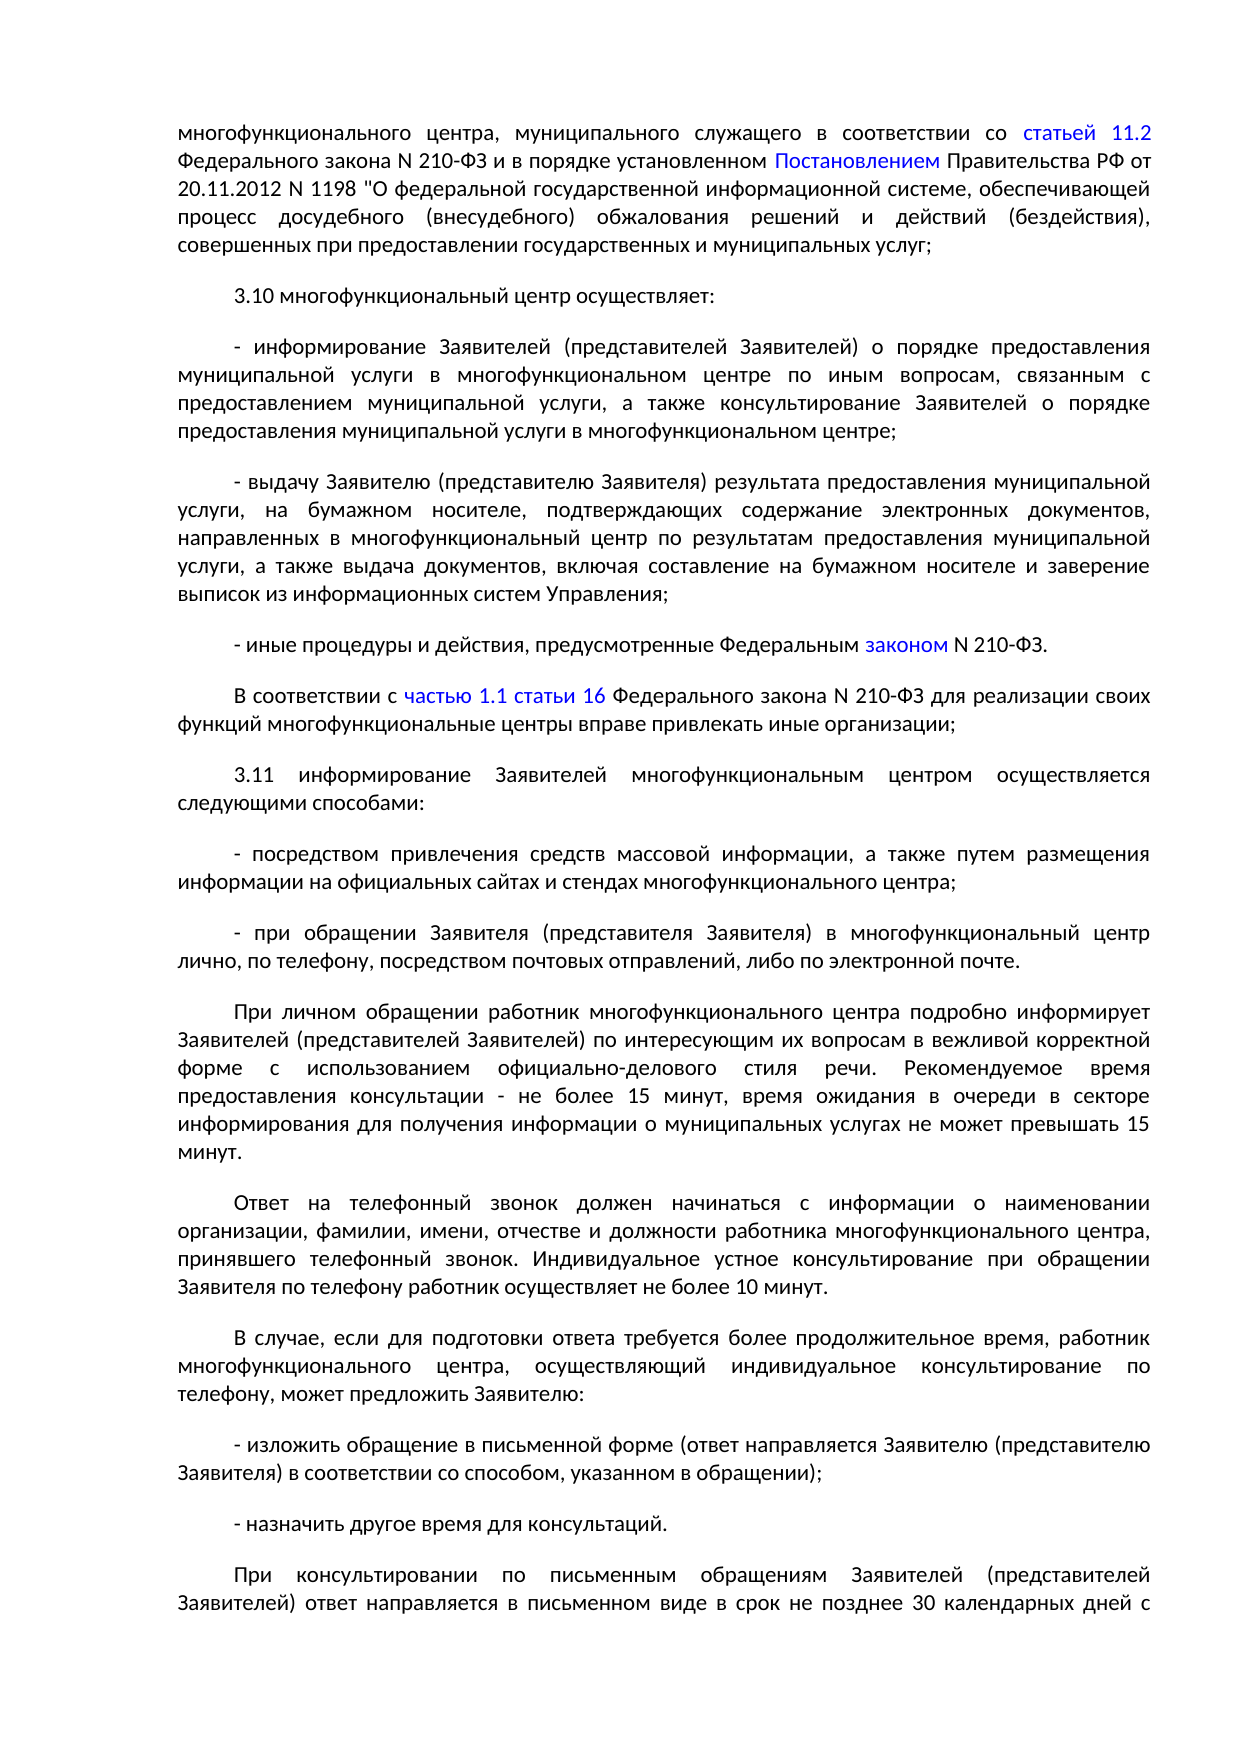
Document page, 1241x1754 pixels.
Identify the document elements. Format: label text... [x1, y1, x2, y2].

text Ответ на телефонный звонок должен начинаться с информации о наименовании организации, фамилии, имени, отчестве и должности работника многофункционального центра, принявшего телефонный звонок. Индивидуальное устное консультирование при обращении Заявителя по телефону работник осуществляет не более 10 минут. [177, 1188, 1152, 1300]
text 3.11 информирование Заявителей многофункциональным центром осуществляется следующими способами: [177, 760, 1152, 816]
text - посредством привлечения средств массовой информации, а также путем размещения информации на официальных сайтах и стендах многофункционального центра; [177, 839, 1152, 895]
text - при обращении Заявителя (представителя Заявителя) в многофункциональный центр лично, по телефону, посредством почтовых отправлений, либо по электронной почте. [177, 918, 1152, 974]
text - изложить обращение в письменной форме (ответ направляется Заявителю (представителю Заявителя) в соответствии со способом, указанном в обращении); [177, 1430, 1152, 1486]
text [177, 118, 1152, 258]
text - выдачу Заявителю (представителю Заявителя) результата предоставления муниципальной услуги, на бумажном носителе, подтверждающих содержание электронных документов, направленных в многофункциональный центр по результатам предоставления муниципальной услуги, а также выдача документов, включая составление на бумажном носителе и заверение выписок из информационных систем Управления; [177, 467, 1152, 607]
text - иные процедуры и действия, предусмотренные Федеральным законом N 210-ФЗ. [177, 630, 1152, 658]
text В соответствии с частью 1.1 статьи 16 Федерального закона N 210-ФЗ для реализации своих функций многофункциональные центры вправе привлекать иные организации; [177, 681, 1152, 737]
text 3.10 многофункциональный центр осуществляет: [177, 281, 1152, 309]
text В случае, если для подготовки ответа требуется более продолжительное время, работник многофункционального центра, осуществляющий индивидуальное консультирование по телефону, может предложить Заявителю: [177, 1323, 1152, 1407]
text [177, 1560, 1152, 1616]
text - назначить другое время для консультаций. [177, 1509, 1152, 1537]
text - информирование Заявителей (представителей Заявителей) о порядке предоставления муниципальной услуги в многофункциональном центре по иным вопросам, связанным с предоставлением муниципальной услуги, а также консультирование Заявителей о порядке предоставления муниципальной услуги в многофункциональном центре; [177, 332, 1152, 444]
text При личном обращении работник многофункционального центра подробно информирует Заявителей (представителей Заявителей) по интересующим их вопросам в вежливой корректной форме с использованием официально-делового стиля речи. Рекомендуемое время предоставления консультации - не более 15 минут, время ожидания в очереди в секторе информирования для получения информации о муниципальных услугах не может превышать 15 минут. [177, 997, 1152, 1165]
